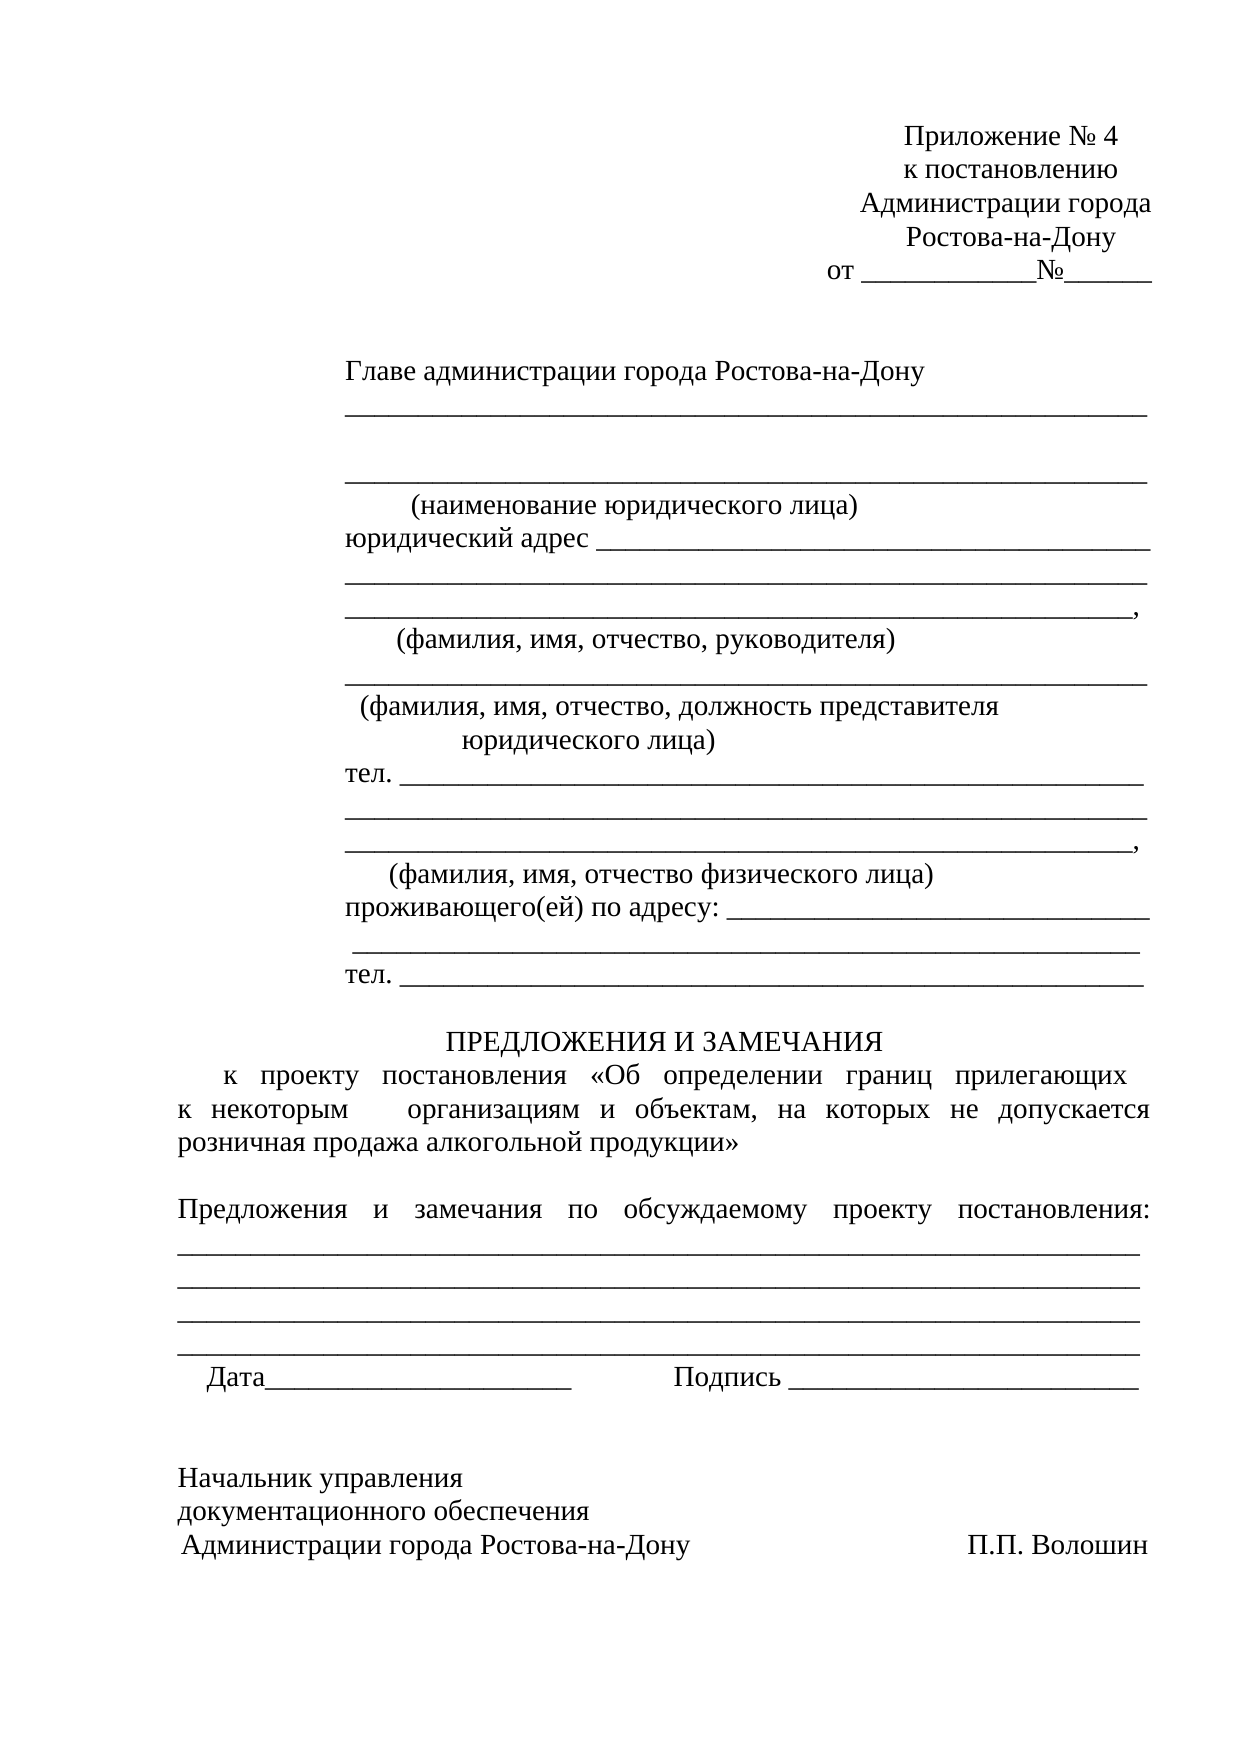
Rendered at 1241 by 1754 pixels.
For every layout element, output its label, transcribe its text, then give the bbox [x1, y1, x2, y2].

text ______________________________________________________, [177, 588, 1152, 621]
text тел. ___________________________________________________ [177, 755, 1152, 789]
text _______________________________________________________ [177, 453, 1152, 487]
text тел. ___________________________________________________ [177, 957, 1152, 990]
text (фамилия, имя, отчество, должность представителя [177, 688, 1152, 722]
text ______________________________________________________, [177, 822, 1152, 856]
text _______________________________________________________ [177, 554, 1152, 588]
text Ростова-на-Дону [177, 219, 1152, 252]
text к проекту постановления «Об определении границ прилегающих к некоторым организациям и объектам, на которых не допускается розничная продажа алкогольной продукции» [177, 1057, 1152, 1158]
text (фамилия, имя, отчество, руководителя) [177, 621, 1152, 655]
text Главе администрации города Ростова-на-Дону [177, 353, 1152, 386]
text ПРЕДЛОЖЕНИЯ И ЗАМЕЧАНИЯ [177, 1024, 1152, 1057]
text (наименование юридического лица) [177, 487, 1152, 521]
text юридического лица) [177, 722, 1152, 755]
text _______________________________________________________ [177, 789, 1152, 822]
text Дата_____________________ Подпись ________________________ [177, 1359, 1152, 1393]
text _______________________________________________________ [177, 655, 1152, 688]
text (фамилия, имя, отчество физического лица) [177, 856, 1152, 889]
text от ____________№______ [177, 252, 1152, 286]
text юридический адрес ______________________________________ [177, 521, 1152, 554]
text _______________________________________________________ [177, 386, 1152, 420]
text ______________________________________________________ [177, 923, 1152, 957]
text к постановлению [177, 152, 1152, 185]
text Приложение № 4 [177, 118, 1152, 152]
text Администрации города Ростова-на-Дону П.П. Волошин [177, 1527, 1152, 1560]
text документационного обеспечения [177, 1493, 1152, 1527]
text Администрации города [177, 185, 1152, 219]
text Предложения и замечания по обсуждаемому проекту постановления: ________________________________________________________________________________________________________________________________________________________________________________________________________________________________________________________________________ [177, 1191, 1152, 1359]
text проживающего(ей) по адресу: _____________________________ [177, 889, 1152, 923]
text Начальник управления [177, 1460, 1152, 1493]
